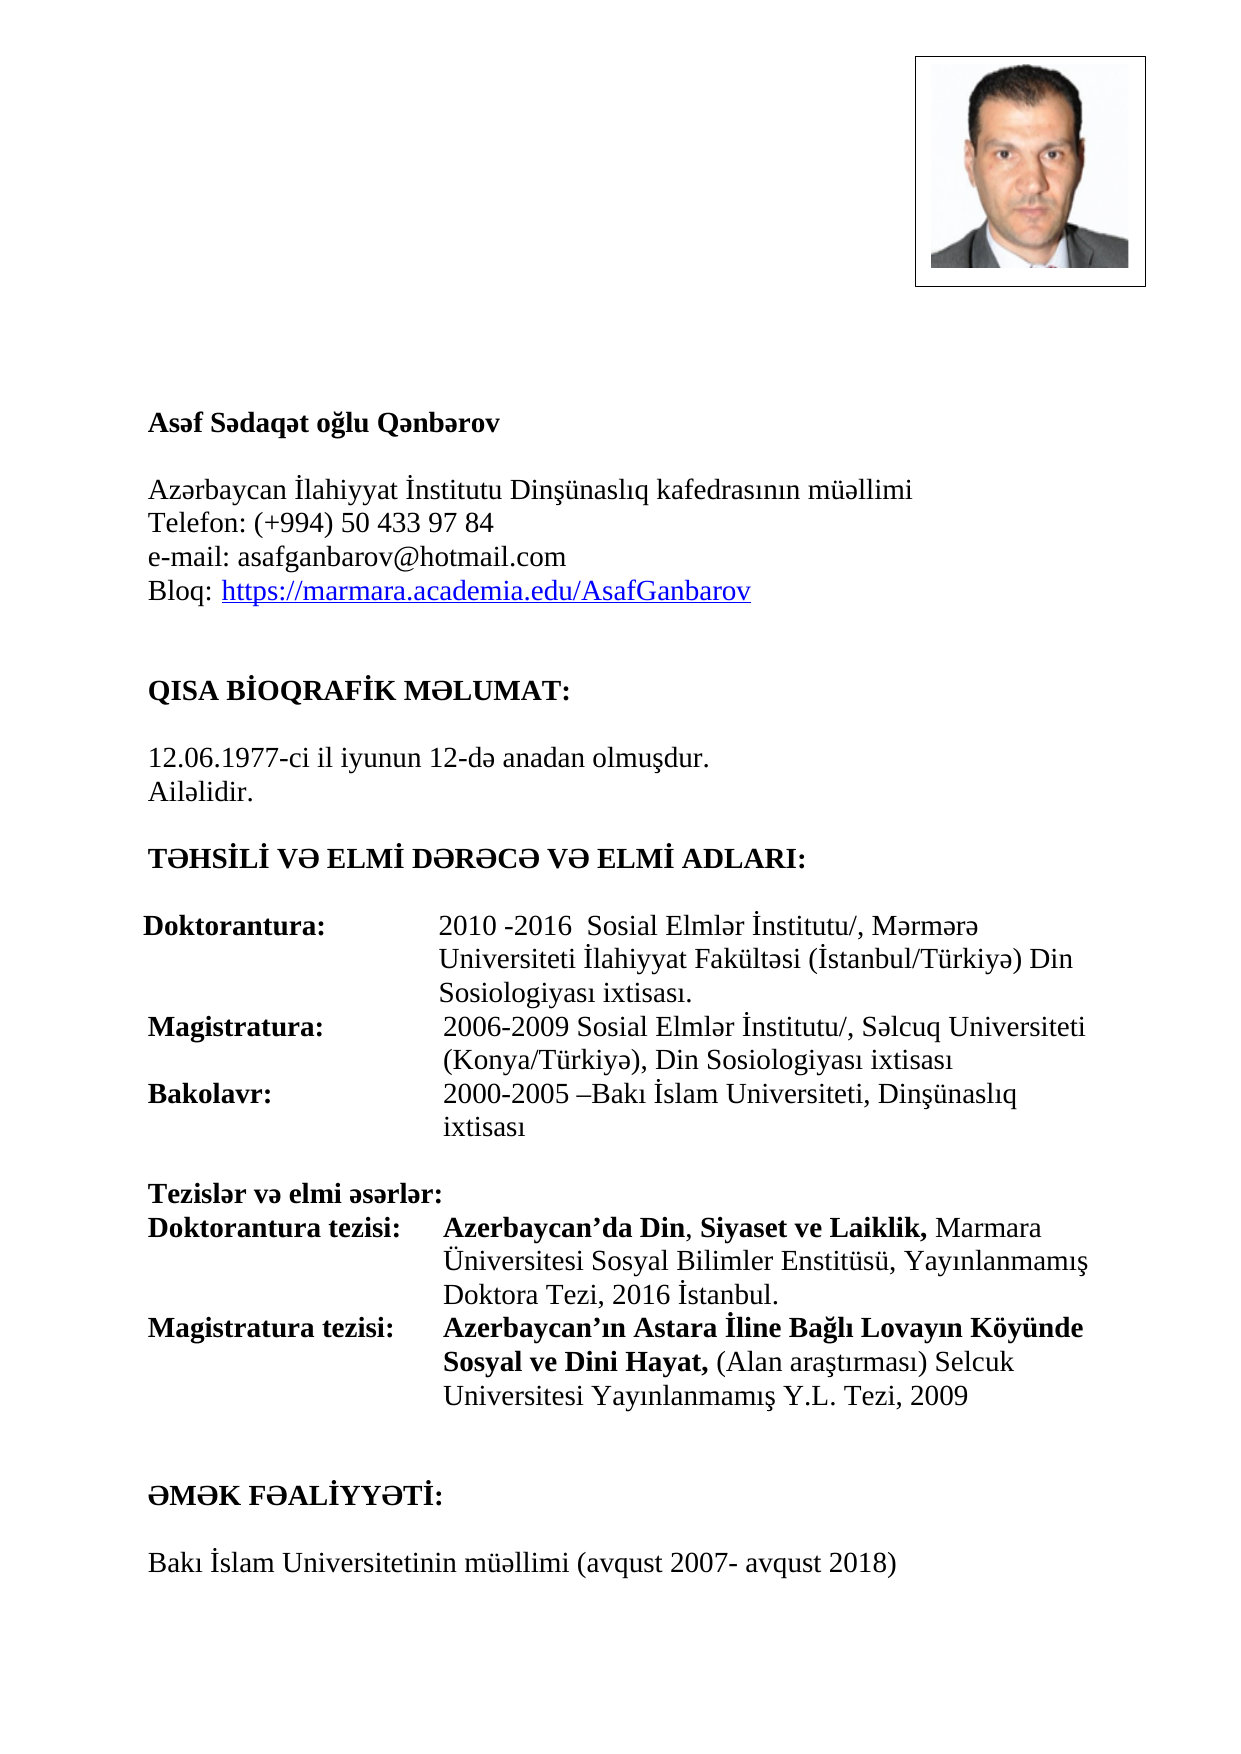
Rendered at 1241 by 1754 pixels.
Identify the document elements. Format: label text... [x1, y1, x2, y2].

text Asəf Sədaqət oğlu Qənbərov [148, 405, 1093, 438]
text Magistratura tezisi: Azerbaycan’ın Astara İline Bağlı Lovayın Köyünde Sosyal ve Dini Hayat, (Alan araştırması) Selcuk Universitesi Yayınlanmamış Y.L. Tezi, 2009 [148, 1311, 1093, 1411]
text Telefon: (+994) 50 433 97 84 [148, 506, 1093, 539]
text Doktorantura: 2010 -2016 Sosial Elmlər İnstitutu/, Mərmərə Universiteti İlahiyyat Fakültəsi (İstanbul/Türkiyə) Din Sosiologiyası ixtisası. [143, 908, 1093, 1009]
text Bakolavr: 2000-2005 –Bakı İslam Universiteti, Dinşünaslıq ixtisası [148, 1076, 1093, 1143]
text Bloq: https://marmara.academia.edu/AsafGanbarov [148, 573, 1093, 606]
text ƏMƏK FƏALİYYƏTİ: [148, 1478, 1093, 1512]
text Azərbaycan İlahiyyat İnstitutu Dinşünaslıq kafedrasının müəllimi [148, 472, 1093, 506]
text Magistratura: 2006-2009 Sosial Elmlər İnstitutu/, Səlcuq Universiteti (Konya/Türkiyə), Din Sosiologiyası ixtisası [148, 1009, 1093, 1076]
text 12.06.1977-ci il iyunun 12-də anadan olmuşdur. [148, 740, 1093, 774]
text e-mail: asafganbarov@hotmail.com [148, 539, 1093, 573]
text TƏHSİLİ VƏ ELMİ DƏRƏCƏ VƏ ELMİ ADLARI: [148, 841, 1093, 874]
text Doktorantura tezisi: Azerbaycan’da Din, Siyaset ve Laiklik, Marmara Üniversitesi Sosyal Bilimler Enstitüsü, Yayınlanmamış Doktora Tezi, 2016 İstanbul. [148, 1210, 1093, 1311]
text Ailəlidir. [148, 774, 1093, 807]
text Tezislər və elmi əsərlər: [148, 1176, 1093, 1210]
text Bakı İslam Universitetinin müəllimi (avqust 2007- avqust 2018) [148, 1545, 1093, 1579]
text QISA BİOQRAFİK MƏLUMAT: [148, 673, 1093, 707]
